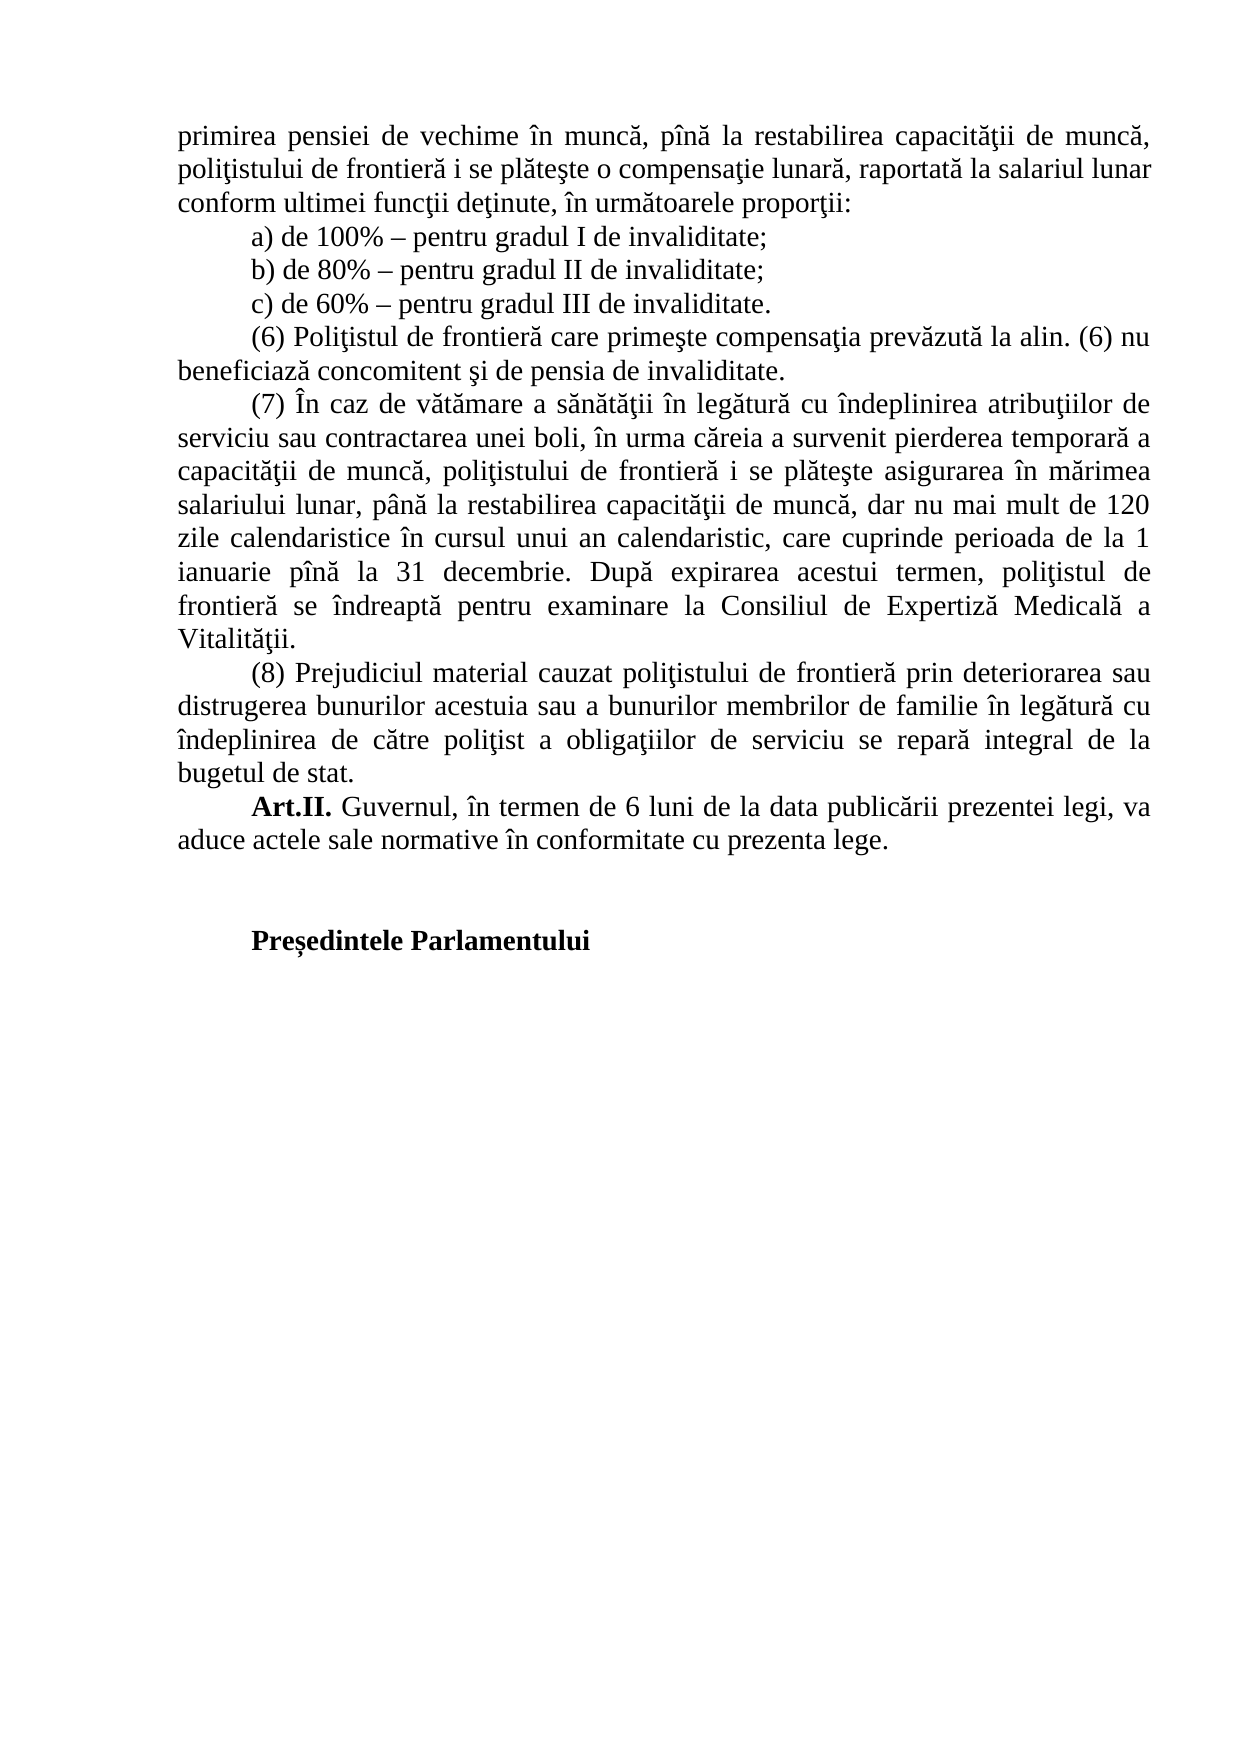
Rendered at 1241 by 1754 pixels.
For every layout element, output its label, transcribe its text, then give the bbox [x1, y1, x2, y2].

text a) de 100% – pentru gradul I de invaliditate; [177, 219, 1152, 252]
text Președintele Parlamentului [177, 923, 1152, 957]
text b) de 80% – pentru gradul II de invaliditate; [177, 252, 1152, 286]
text c) de 60% – pentru gradul III de invaliditate. [177, 286, 1152, 319]
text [177, 118, 1152, 219]
text (6) Poliţistul de frontieră care primeşte compensaţia prevăzută la alin. (6) nu beneficiază concomitent şi de pensia de invaliditate. [177, 319, 1152, 386]
text Art.II. Guvernul, în termen de 6 luni de la data publicării prezentei legi, va aduce actele sale normative în conformitate cu prezenta lege. [177, 789, 1152, 856]
text (7) În caz de vătămare a sănătăţii în legătură cu îndeplinirea atribuţiilor de serviciu sau contractarea unei boli, în urma căreia a survenit pierderea temporară a capacităţii de muncă, poliţistului de frontieră i se plăteşte asigurarea în mărimea salariului lunar, până la restabilirea capacităţii de muncă, dar nu mai mult de 120 zile calendaristice în cursul unui an calendaristic, care cuprinde perioada de la 1 ianuarie pînă la 31 decembrie. După expirarea acestui termen, poliţistul de frontieră se îndreaptă pentru examinare la Consiliul de Expertiză Medicală a Vitalităţii. [177, 386, 1152, 655]
text (8) Prejudiciul material cauzat poliţistului de frontieră prin deteriorarea sau distrugerea bunurilor acestuia sau a bunurilor membrilor de familie în legătură cu îndeplinirea de către poliţist a obligaţiilor de serviciu se repară integral de la bugetul de stat. [177, 655, 1152, 789]
